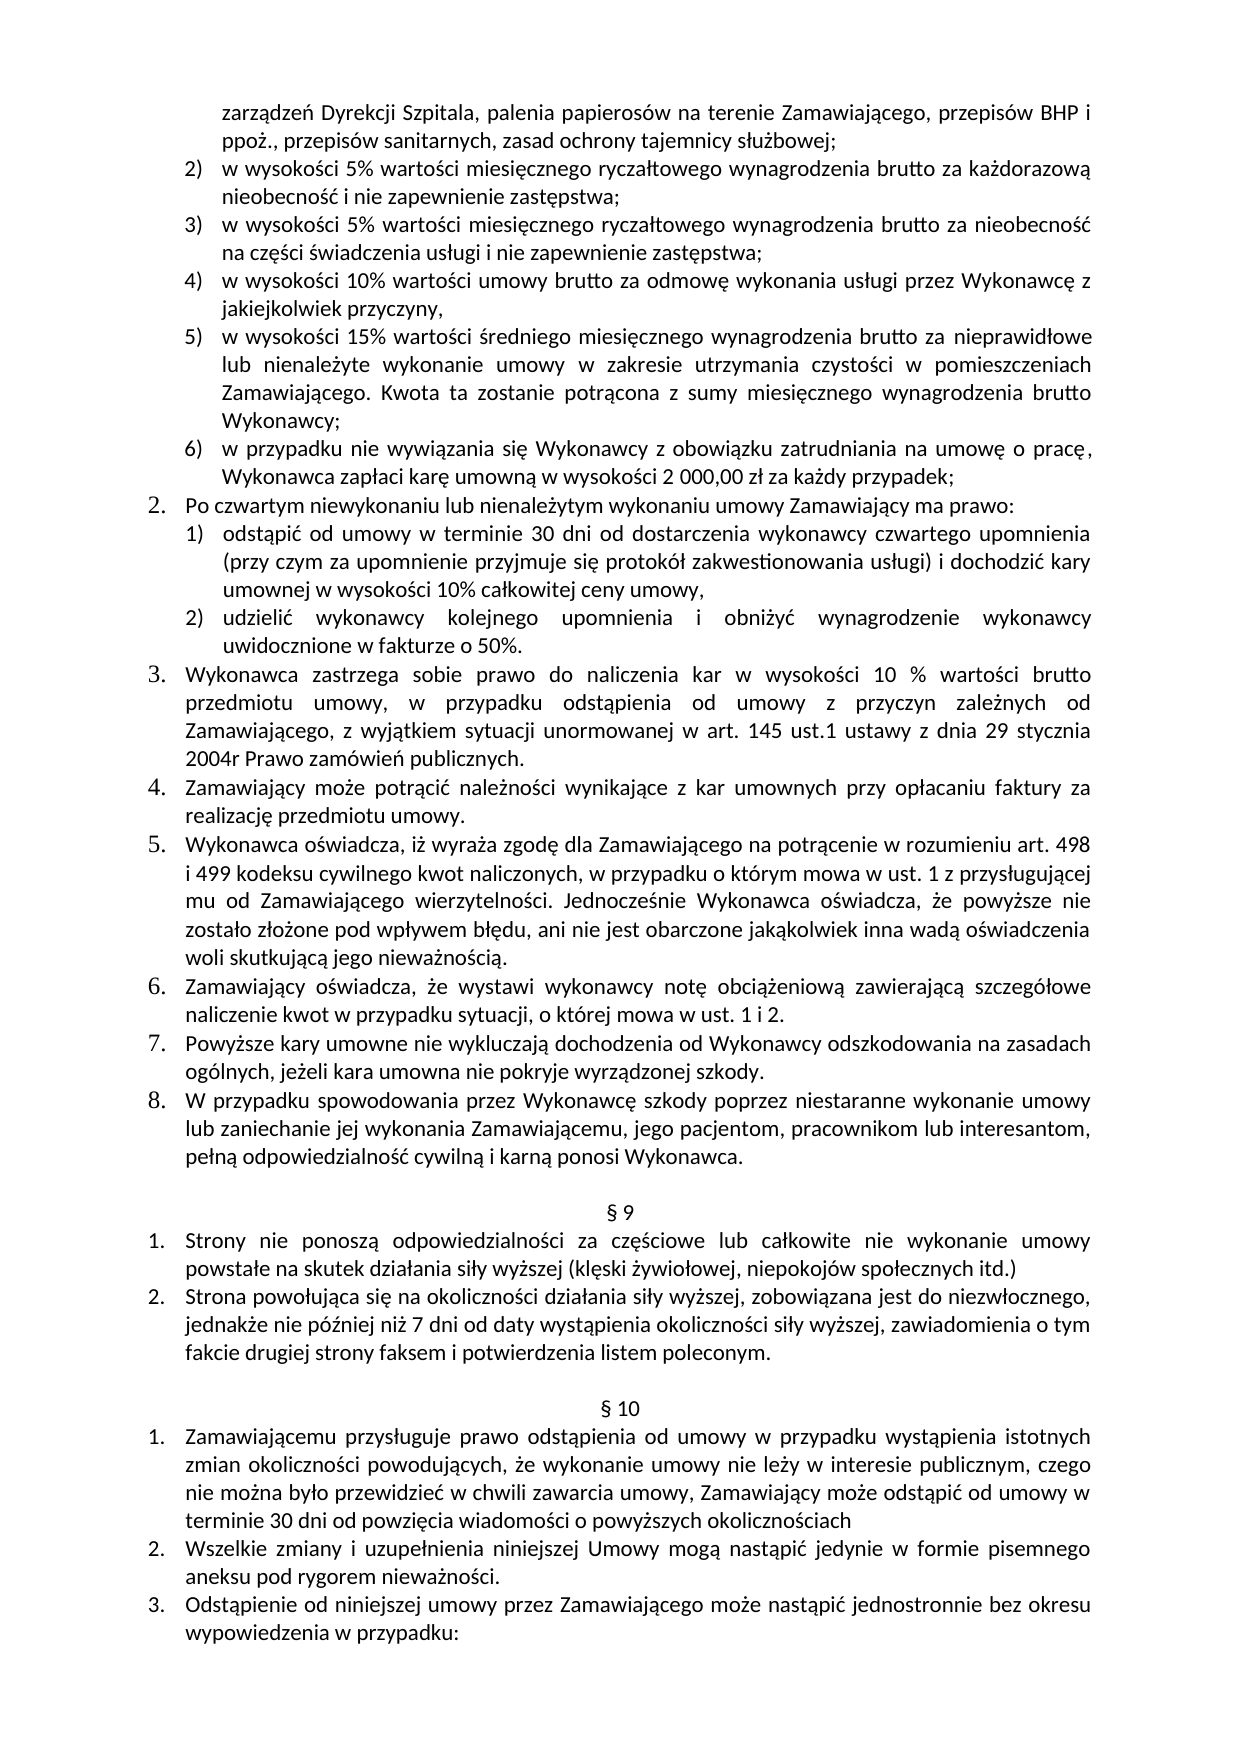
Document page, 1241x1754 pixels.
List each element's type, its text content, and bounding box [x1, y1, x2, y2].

list Strony nie ponoszą odpowiedzialności za częściowe lub całkowite nie wykonanie umowy powstałe na skutek działania siły wyższej (klęski żywiołowej, niepokojów społecznych itd.) [148, 1226, 1092, 1282]
list Strona powołująca się na okoliczności działania siły wyższej, zobowiązana jest do niezwłocznego, jednakże nie później niż 7 dni od daty wystąpienia okoliczności siły wyższej, zawiadomienia o tym fakcie drugiej strony faksem i potwierdzenia listem poleconym. [148, 1282, 1092, 1366]
list Powyższe kary umowne nie wykluczają dochodzenia od Wykonawcy odszkodowania na zasadach ogólnych, jeżeli kara umowna nie pokryje wyrządzonej szkody. [148, 1028, 1092, 1085]
list Wykonawca zastrzega sobie prawo do naliczenia kar w wysokości 10 % wartości brutto przedmiotu umowy, w przypadku odstąpienia od umowy z przyczyn zależnych od Zamawiającego, z wyjątkiem sytuacji unormowanej w art. 145 ust.1 ustawy z dnia 29 stycznia 2004r Prawo zamówień publicznych. [148, 659, 1092, 772]
text § 10 [148, 1394, 1092, 1422]
list udzielić wykonawcy kolejnego upomnienia i obniżyć wynagrodzenie wykonawcy uwidocznione w fakturze o 50%. [185, 603, 1092, 659]
list w wysokości 5% wartości miesięcznego ryczałtowego wynagrodzenia brutto za każdorazową nieobecność i nie zapewnienie zastępstwa; [184, 154, 1092, 210]
list Wszelkie zmiany i uzupełnienia niniejszej Umowy mogą nastąpić jedynie w formie pisemnego aneksu pod rygorem nieważności. [148, 1534, 1092, 1590]
list Po czwartym niewykonaniu lub nienależytym wykonaniu umowy Zamawiający ma prawo: [148, 490, 1092, 519]
list Zamawiającemu przysługuje prawo odstąpienia od umowy w przypadku wystąpienia istotnych zmian okoliczności powodujących, że wykonanie umowy nie leży w interesie publicznym, czego nie można było przewidzieć w chwili zawarcia umowy, Zamawiający może odstąpić od umowy w terminie 30 dni od powzięcia wiadomości o powyższych okolicznościach [148, 1422, 1092, 1534]
list w wysokości 5% wartości miesięcznego ryczałtowego wynagrodzenia brutto za nieobecność na części świadczenia usługi i nie zapewnienie zastępstwa; [184, 210, 1092, 266]
list Wykonawca oświadcza, iż wyraża zgodę dla Zamawiającego na potrącenie w rozumieniu art. 498 i 499 kodeksu cywilnego kwot naliczonych, w przypadku o którym mowa w ust. 1 z przysługującej mu od Zamawiającego wierzytelności. Jednocześnie Wykonawca oświadcza, że powyższe nie zostało złożone pod wpływem błędu, ani nie jest obarczone jakąkolwiek inna wadą oświadczenia woli skutkującą jego nieważnością. [148, 829, 1092, 971]
list w wysokości 15% wartości średniego miesięcznego wynagrodzenia brutto za nieprawidłowe lub nienależyte wykonanie umowy w zakresie utrzymania czystości w pomieszczeniach Zamawiającego. Kwota ta zostanie potrącona z sumy miesięcznego wynagrodzenia brutto Wykonawcy; [184, 322, 1092, 434]
list Zamawiający oświadcza, że wystawi wykonawcy notę obciążeniową zawierającą szczegółowe naliczenie kwot w przypadku sytuacji, o której mowa w ust. 1 i 2. [148, 971, 1092, 1028]
list w przypadku nie wywiązania się Wykonawcy z obowiązku zatrudniania na umowę o pracę, Wykonawca zapłaci karę umowną w wysokości 2 000,00 zł za każdy przypadek; [184, 434, 1092, 490]
list w wysokości 10% wartości umowy brutto za odmowę wykonania usługi przez Wykonawcę z jakiejkolwiek przyczyny, [184, 266, 1092, 322]
list W przypadku spowodowania przez Wykonawcę szkody poprzez niestaranne wykonanie umowy lub zaniechanie jej wykonania Zamawiającemu, jego pacjentom, pracownikom lub interesantom, pełną odpowiedzialność cywilną i karną ponosi Wykonawca. [148, 1085, 1092, 1170]
list Zamawiający może potrącić należności wynikające z kar umownych przy opłacaniu faktury za realizację przedmiotu umowy. [148, 772, 1092, 829]
list Odstąpienie od niniejszej umowy przez Zamawiającego może nastąpić jednostronnie bez okresu wypowiedzenia w przypadku: [148, 1590, 1092, 1646]
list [184, 98, 1092, 154]
text § 9 [148, 1198, 1092, 1226]
list odstąpić od umowy w terminie 30 dni od dostarczenia wykonawcy czwartego upomnienia (przy czym za upomnienie przyjmuje się protokół zakwestionowania usługi) i dochodzić kary umownej w wysokości 10% całkowitej ceny umowy, [185, 519, 1092, 603]
